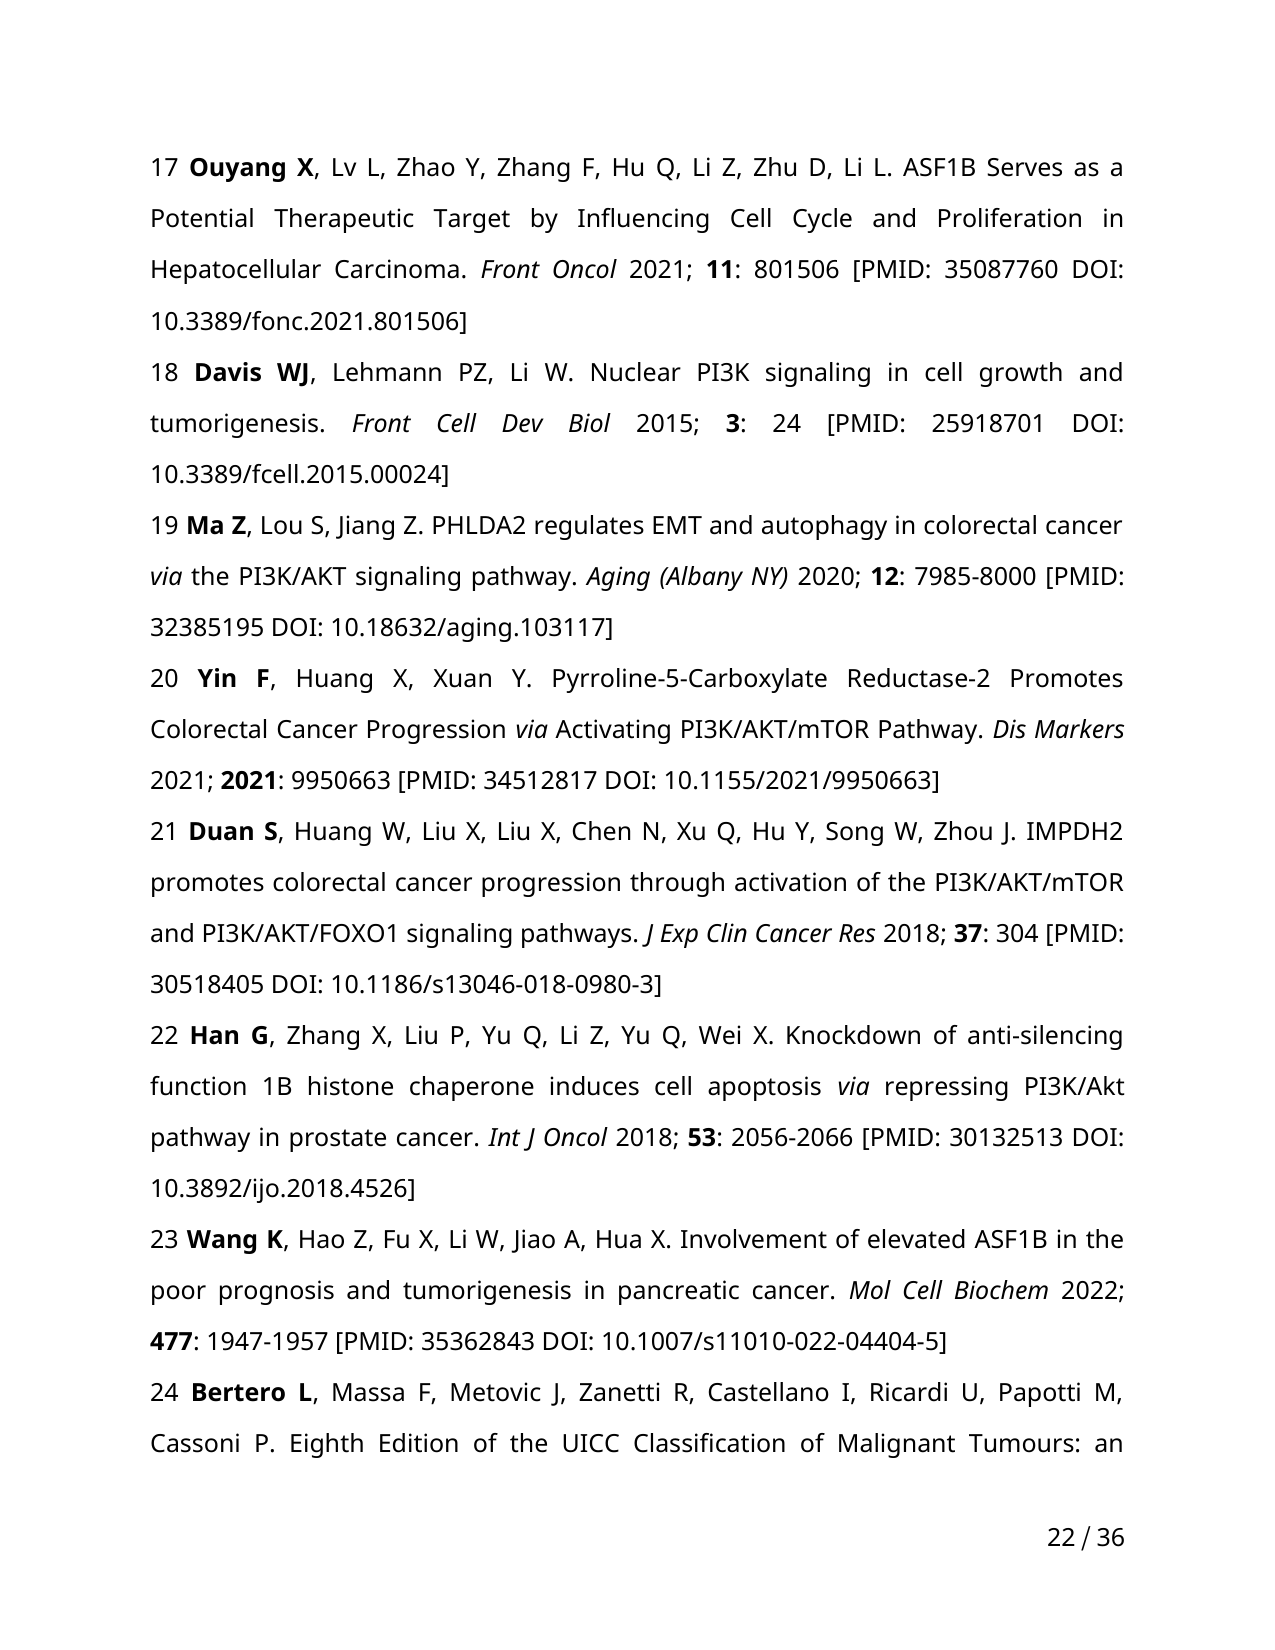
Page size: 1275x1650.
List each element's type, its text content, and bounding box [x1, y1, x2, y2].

text 21 Duan S, Huang W, Liu X, Liu X, Chen N, Xu Q, Hu Y, Song W, Zhou J. IMPDH2 promotes colorectal cancer progression through activation of the PI3K/AKT/mTOR and PI3K/AKT/FOXO1 signaling pathways. J Exp Clin Cancer Res 2018; 37: 304 [PMID: 30518405 DOI: 10.1186/s13046-018-0980-3] [150, 813, 1125, 1001]
text 22 Han G, Zhang X, Liu P, Yu Q, Li Z, Yu Q, Wei X. Knockdown of anti-silencing function 1B histone chaperone induces cell apoptosis via repressing PI3K/Akt pathway in prostate cancer. Int J Oncol 2018; 53: 2056-2066 [PMID: 30132513 DOI: 10.3892/ijo.2018.4526] [150, 1018, 1125, 1205]
text 23 Wang K, Hao Z, Fu X, Li W, Jiao A, Hua X. Involvement of elevated ASF1B in the poor prognosis and tumorigenesis in pancreatic cancer. Mol Cell Biochem 2022; 477: 1947-1957 [PMID: 35362843 DOI: 10.1007/s11010-022-04404-5] [150, 1222, 1125, 1358]
text 19 Ma Z, Lou S, Jiang Z. PHLDA2 regulates EMT and autophagy in colorectal cancer via the PI3K/AKT signaling pathway. Aging (Albany NY) 2020; 12: 7985-8000 [PMID: 32385195 DOI: 10.18632/aging.103117] [150, 507, 1125, 643]
text 18 Davis WJ, Lehmann PZ, Li W. Nuclear PI3K signaling in cell growth and tumorigenesis. Front Cell Dev Biol 2015; 3: 24 [PMID: 25918701 DOI: 10.3389/fcell.2015.00024] [150, 354, 1125, 490]
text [150, 1375, 1125, 1460]
text 20 Yin F, Huang X, Xuan Y. Pyrroline-5-Carboxylate Reductase-2 Promotes Colorectal Cancer Progression via Activating PI3K/AKT/mTOR Pathway. Dis Markers 2021; 2021: 9950663 [PMID: 34512817 DOI: 10.1155/2021/9950663] [150, 660, 1125, 797]
text 17 Ouyang X, Lv L, Zhao Y, Zhang F, Hu Q, Li Z, Zhu D, Li L. ASF1B Serves as a Potential Therapeutic Target by Influencing Cell Cycle and Proliferation in Hepatocellular Carcinoma. Front Oncol 2021; 11: 801506 [PMID: 35087760 DOI: 10.3389/fonc.2021.801506] [150, 150, 1125, 337]
